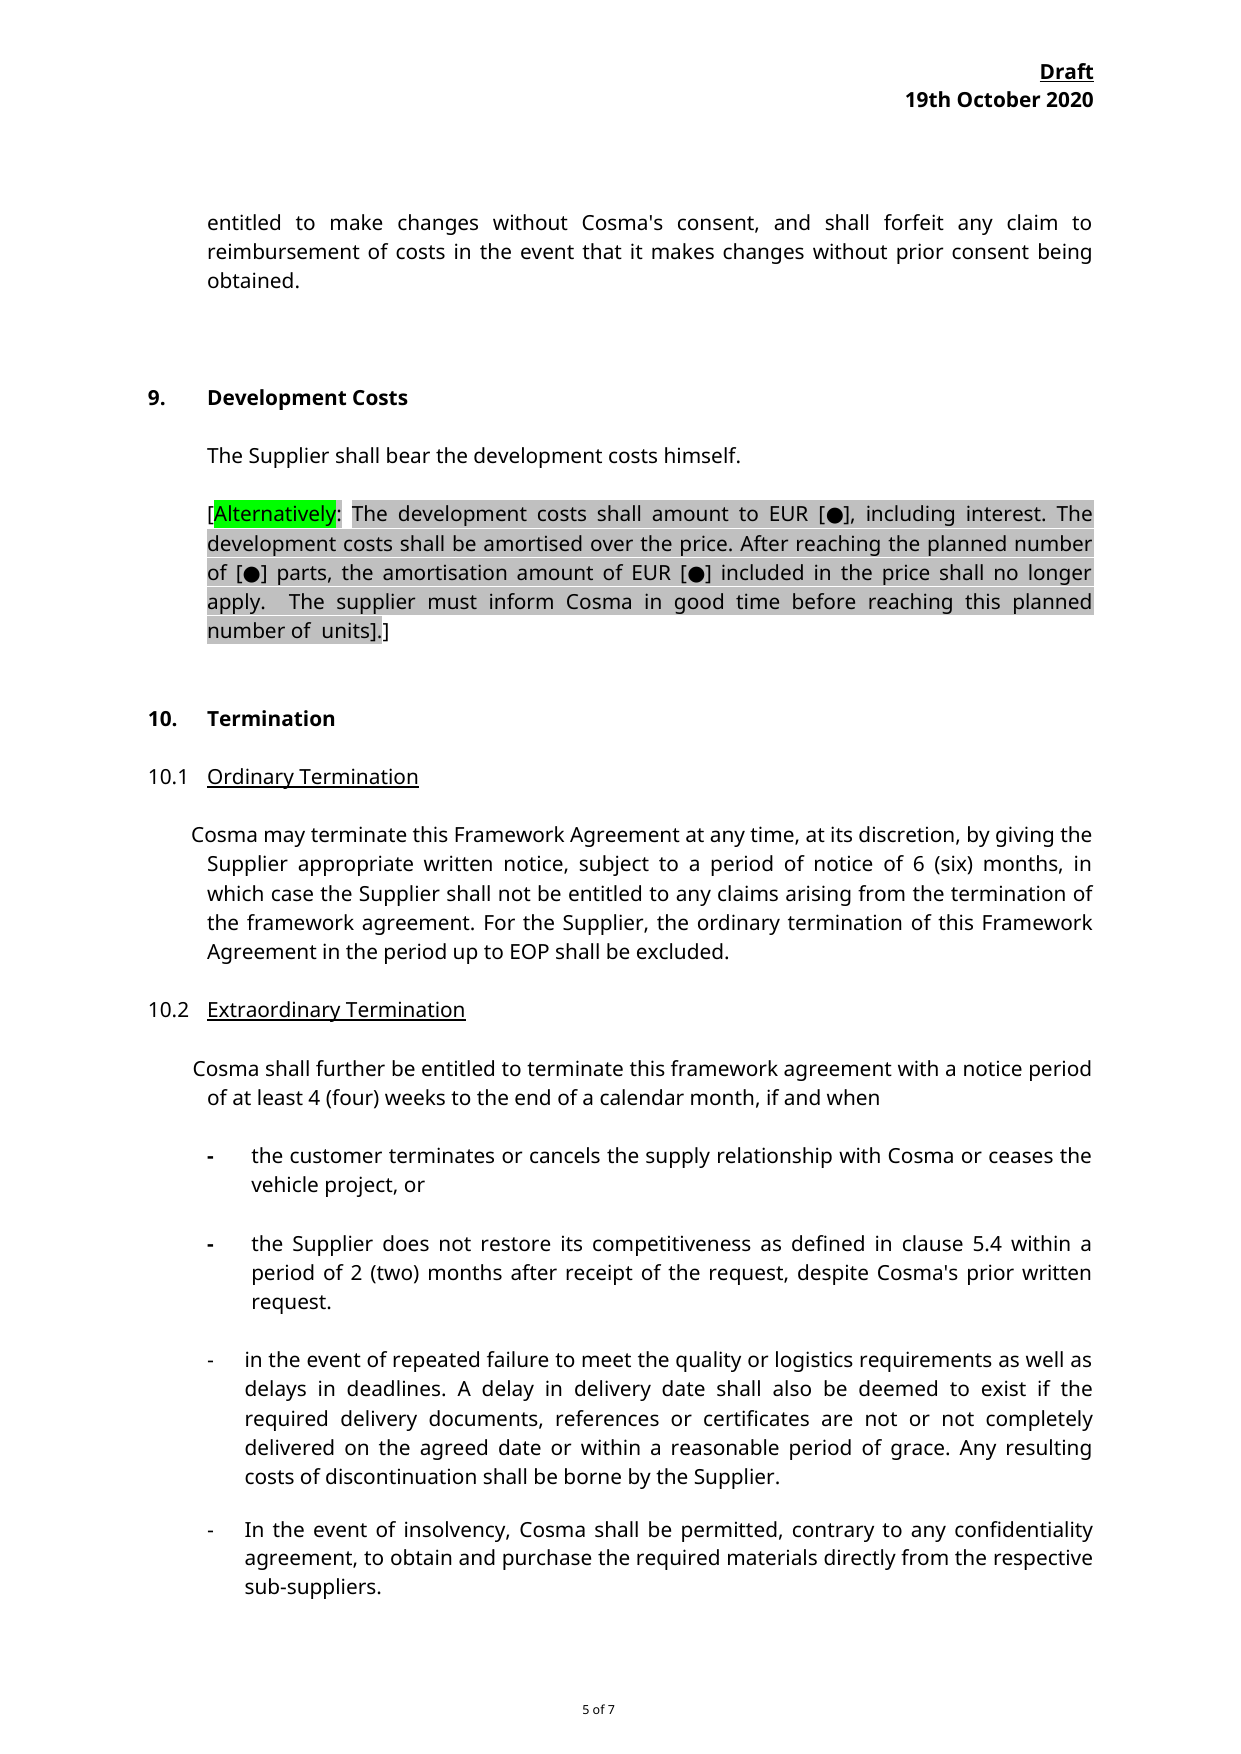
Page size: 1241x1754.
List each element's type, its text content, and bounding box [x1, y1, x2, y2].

text Cosma shall further be entitled to terminate this framework agreement with a notice period of at least 4 (four) weeks to the end of a calendar month, if and when [148, 1053, 1094, 1111]
text 10.1 Ordinary Termination [148, 761, 1094, 790]
text [Alternatively: The development costs shall amount to EUR [●], including interest. The development costs shall be amortised over the price. After reaching the planned number of [●] parts, the amortisation amount of EUR [●] included in the price shall no longer apply. The supplier must inform Cosma in good time before reaching this planned number of units].] [207, 498, 1094, 529]
text - the customer terminates or cancels the supply relationship with Cosma or ceases the vehicle project, or [207, 1140, 1094, 1198]
text Cosma may terminate this Framework Agreement at any time, at its discretion, by giving the Supplier appropriate written notice, subject to a period of notice of 6 (six) months, in which case the Supplier shall not be entitled to any claims arising from the termination of the framework agreement. For the Supplier, the ordinary termination of this Framework Agreement in the period up to EOP shall be excluded. [148, 819, 1093, 965]
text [207, 207, 1094, 294]
list In the event of insolvency, Cosma shall be permitted, contrary to any confidentiality agreement, to obtain and purchase the required materials directly from the respective sub-suppliers. [207, 1515, 1094, 1600]
text 10. Termination [148, 703, 1094, 732]
list in the event of repeated failure to meet the quality or logistics requirements as well as delays in deadlines. A delay in delivery date shall also be deemed to exist if the required delivery documents, references or certificates are not or not completely delivered on the agreed date or within a reasonable period of grace. Any resulting costs of discontinuation shall be borne by the Supplier. [207, 1344, 1094, 1490]
text 9. Development Costs [148, 382, 1094, 411]
text - the Supplier does not restore its competitiveness as defined in clause 5.4 within a period of 2 (two) months after receipt of the request, despite Cosma's prior written request. [207, 1228, 1094, 1315]
text 10.2 Extraordinary Termination [148, 994, 1094, 1023]
text [Alternatively: The development costs shall amount to EUR [●], including interest. The development costs shall be amortised over the price. After reaching the planned number of [●] parts, the amortisation amount of EUR [●] included in the price shall no longer apply. The supplier must inform Cosma in good time before reaching this planned number of units].] [207, 615, 1094, 644]
text The Supplier shall bear the development costs himself. [207, 440, 1094, 469]
